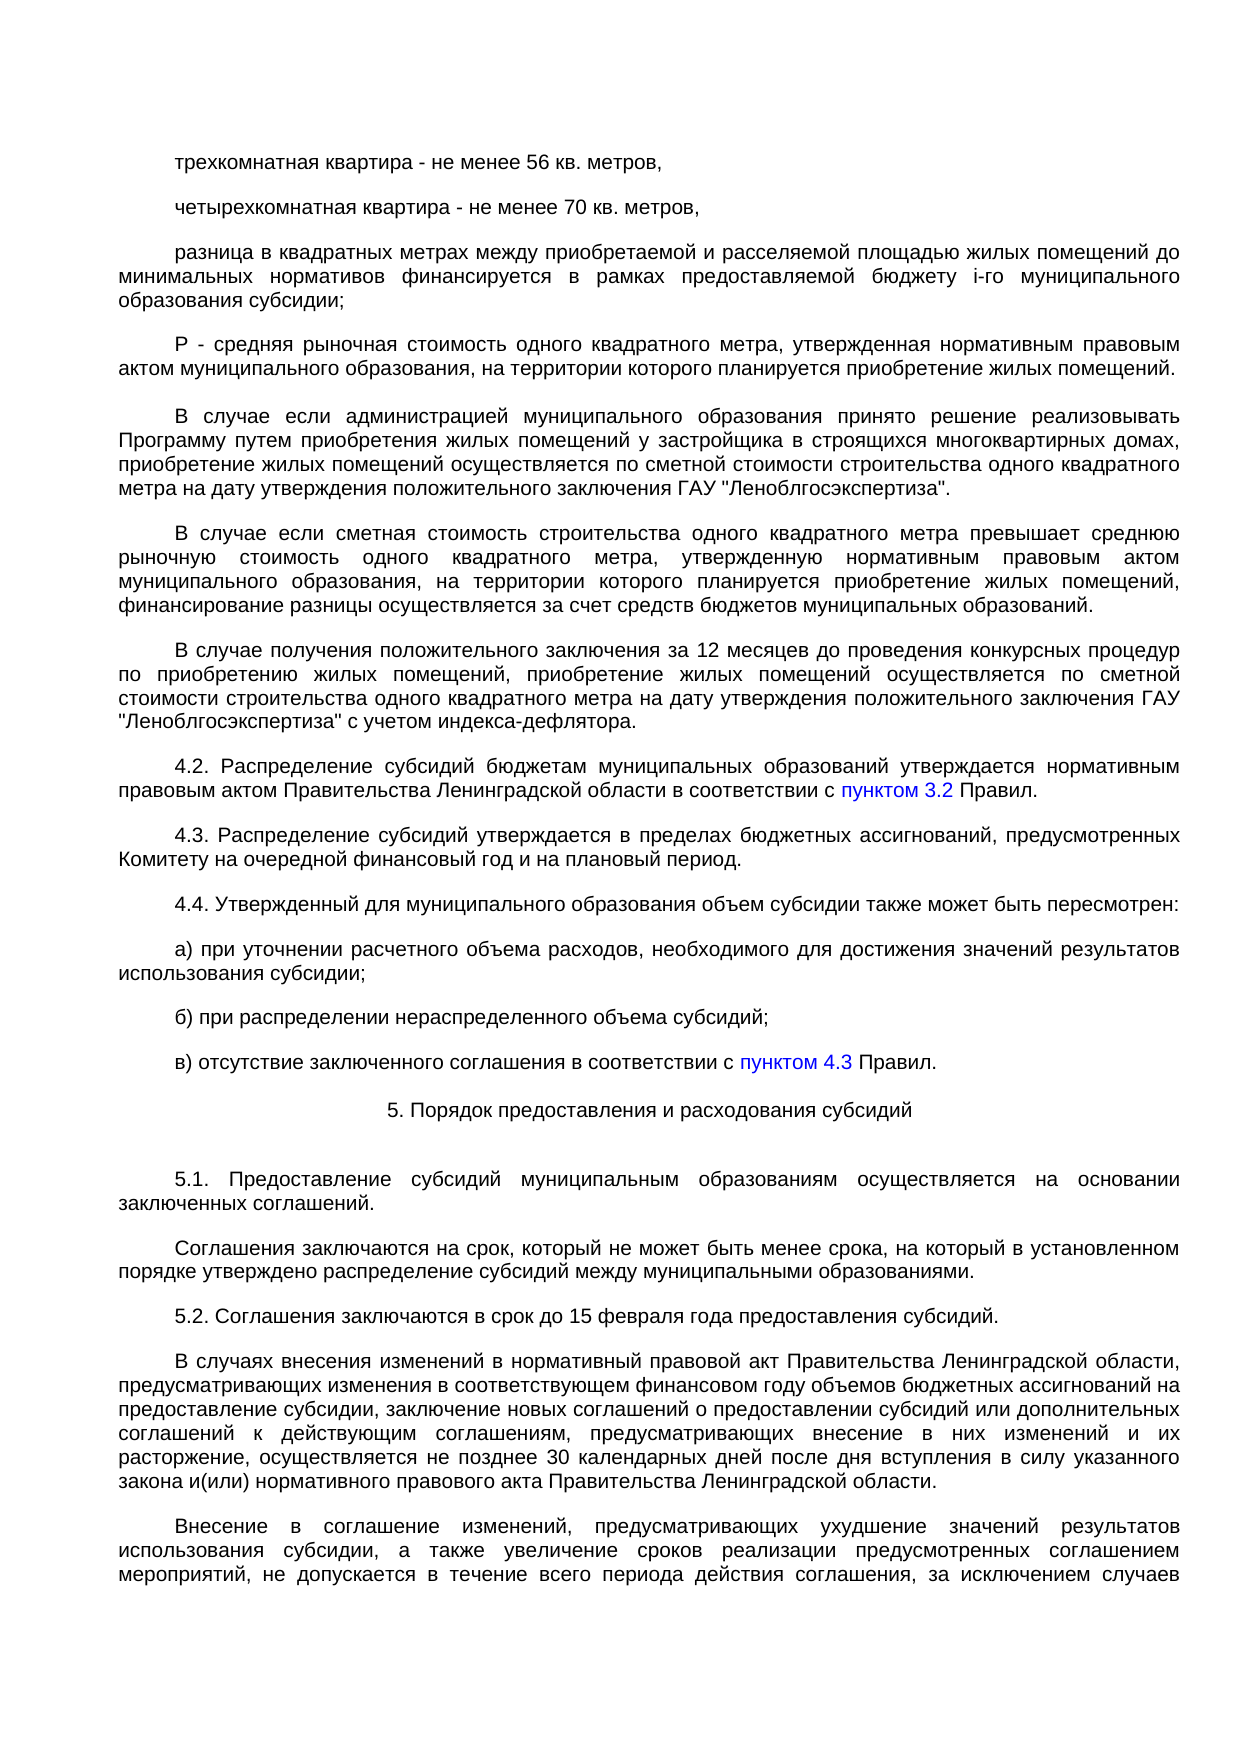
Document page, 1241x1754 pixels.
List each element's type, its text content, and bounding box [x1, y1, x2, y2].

text Р - средняя рыночная стоимость одного квадратного метра, утвержденная нормативным правовым актом муниципального образования, на территории которого планируется приобретение жилых помещений. [118, 332, 1181, 380]
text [118, 1513, 1181, 1585]
text а) при уточнении расчетного объема расходов, необходимого для достижения значений результатов использования субсидии; [118, 936, 1181, 984]
text Соглашения заключаются на срок, который не может быть менее срока, на который в установленном порядке утверждено распределение субсидий между муниципальными образованиями. [118, 1235, 1181, 1283]
text В случае получения положительного заключения за 12 месяцев до проведения конкурсных процедур по приобретению жилых помещений, приобретение жилых помещений осуществляется по сметной стоимости строительства одного квадратного метра на дату утверждения положительного заключения ГАУ "Леноблгосэкспертиза" с учетом индекса-дефлятора. [118, 637, 1181, 733]
text 4.4. Утвержденный для муниципального образования объем субсидии также может быть пересмотрен: [118, 892, 1181, 916]
text 4.3. Распределение субсидий утверждается в пределах бюджетных ассигнований, предусмотренных Комитету на очередной финансовый год и на плановый период. [118, 823, 1181, 871]
text В случаях внесения изменений в нормативный правовой акт Правительства Ленинградской области, предусматривающих изменения в соответствующем финансовом году объемов бюджетных ассигнований на предоставление субсидии, заключение новых соглашений о предоставлении субсидий или дополнительных соглашений к действующим соглашениям, предусматривающих внесение в них изменений и их расторжение, осуществляется не позднее 30 календарных дней после дня вступления в силу указанного закона и(или) нормативного правового акта Правительства Ленинградской области. [118, 1349, 1181, 1493]
text 4.2. Распределение субсидий бюджетам муниципальных образований утверждается нормативным правовым актом Правительства Ленинградской области в соответствии с пунктом 3.2 Правил. [118, 754, 1181, 802]
text б) при распределении нераспределенного объема субсидий; [118, 1005, 1181, 1029]
text трехкомнатная квартира - не менее 56 кв. метров, [118, 150, 1181, 174]
text в) отсутствие заключенного соглашения в соответствии с пунктом 4.3 Правил. [118, 1050, 1181, 1074]
text четырехкомнатная квартира - не менее 70 кв. метров, [118, 195, 1181, 219]
text В случае если администрацией муниципального образования принято решение реализовывать Программу путем приобретения жилых помещений у застройщика в строящихся многоквартирных домах, приобретение жилых помещений осуществляется по сметной стоимости строительства одного квадратного метра на дату утверждения положительного заключения ГАУ "Леноблгосэкспертиза". [118, 404, 1181, 500]
text 5. Порядок предоставления и расходования субсидий [118, 1098, 1181, 1122]
text 5.1. Предоставление субсидий муниципальным образованиям осуществляется на основании заключенных соглашений. [118, 1167, 1181, 1214]
text В случае если сметная стоимость строительства одного квадратного метра превышает среднюю рыночную стоимость одного квадратного метра, утвержденную нормативным правовым актом муниципального образования, на территории которого планируется приобретение жилых помещений, финансирование разницы осуществляется за счет средств бюджетов муниципальных образований. [118, 521, 1181, 617]
text разница в квадратных метрах между приобретаемой и расселяемой площадью жилых помещений до минимальных нормативов финансируется в рамках предоставляемой бюджету i-го муниципального образования субсидии; [118, 239, 1181, 311]
text 5.2. Соглашения заключаются в срок до 15 февраля года предоставления субсидий. [118, 1304, 1181, 1328]
